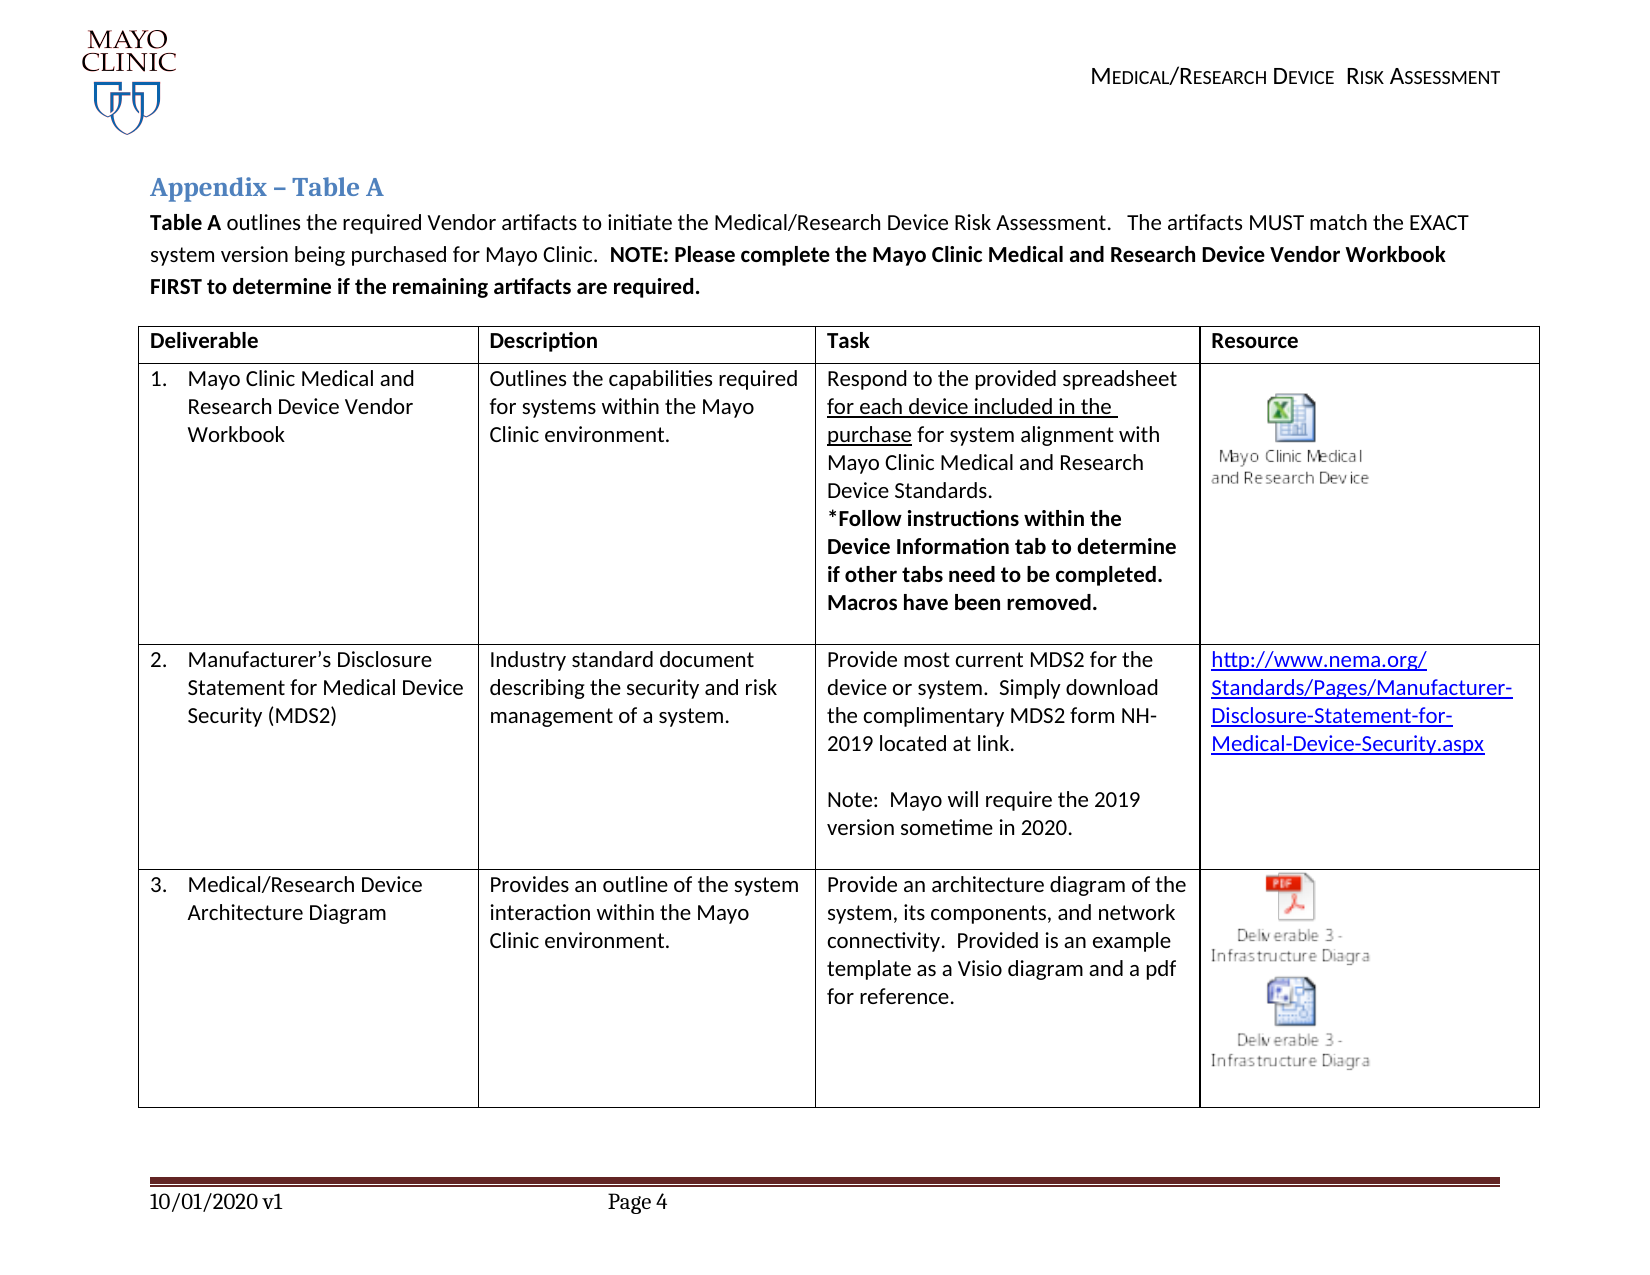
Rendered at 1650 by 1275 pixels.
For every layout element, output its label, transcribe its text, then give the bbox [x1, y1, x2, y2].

table_cell Industry standard document describing the security and risk management of a system. [479, 645, 815, 869]
picture [82, 30, 176, 135]
table_cell Mayo Clinic Medical and Research Device Vendor Workbook [139, 364, 478, 644]
table_cell Respond to the provided spreadsheet for each device included in the purchase for system alignment with Mayo Clinic Medical and Research Device Standards. *Follow instructions within the Device Information tab to determine if other tabs need to be completed. Macros have been removed. [816, 364, 1199, 644]
table_cell Medical/Research Device Architecture Diagram [139, 870, 478, 1107]
table_cell Manufacturer’s Disclosure Statement for Medical Device Security (MDS2) [139, 645, 478, 869]
table_cell [1201, 870, 1539, 1107]
table_cell Provide most current MDS2 for the device or system. Simply download the complimentary MDS2 form NH-2019 located at link. Note: Mayo will require the 2019 version sometime in 2020. [816, 645, 1199, 869]
table_cell http://www.nema.org/Standards/Pages/Manufacturer-Disclosure-Statement-for-Medical-Device-Security.aspx [1201, 645, 1539, 869]
subtitle Appendix – Table A [150, 172, 1500, 203]
table_cell Outlines the capabilities required for systems within the Mayo Clinic environment. [479, 364, 815, 644]
table_header Task [816, 327, 1199, 363]
text Table A outlines the required Vendor artifacts to initiate the Medical/Research Device Risk Assessment. The artifacts MUST match the EXACT system version being purchased for Mayo Clinic. NOTE: Please complete the Mayo Clinic Medical and Research Device Vendor Workbook FIRST to determine if the remaining artifacts are required. [150, 208, 1500, 301]
table_header Description [479, 327, 815, 363]
table_cell [1201, 364, 1539, 644]
table_cell Provide an architecture diagram of the system, its components, and network connectivity. Provided is an example template as a Visio diagram and a pdf for reference. [816, 870, 1199, 1107]
table_cell Provides an outline of the system interaction within the Mayo Clinic environment. [479, 870, 815, 1107]
table_header Deliverable [139, 327, 478, 363]
table_header Resource [1201, 327, 1539, 363]
